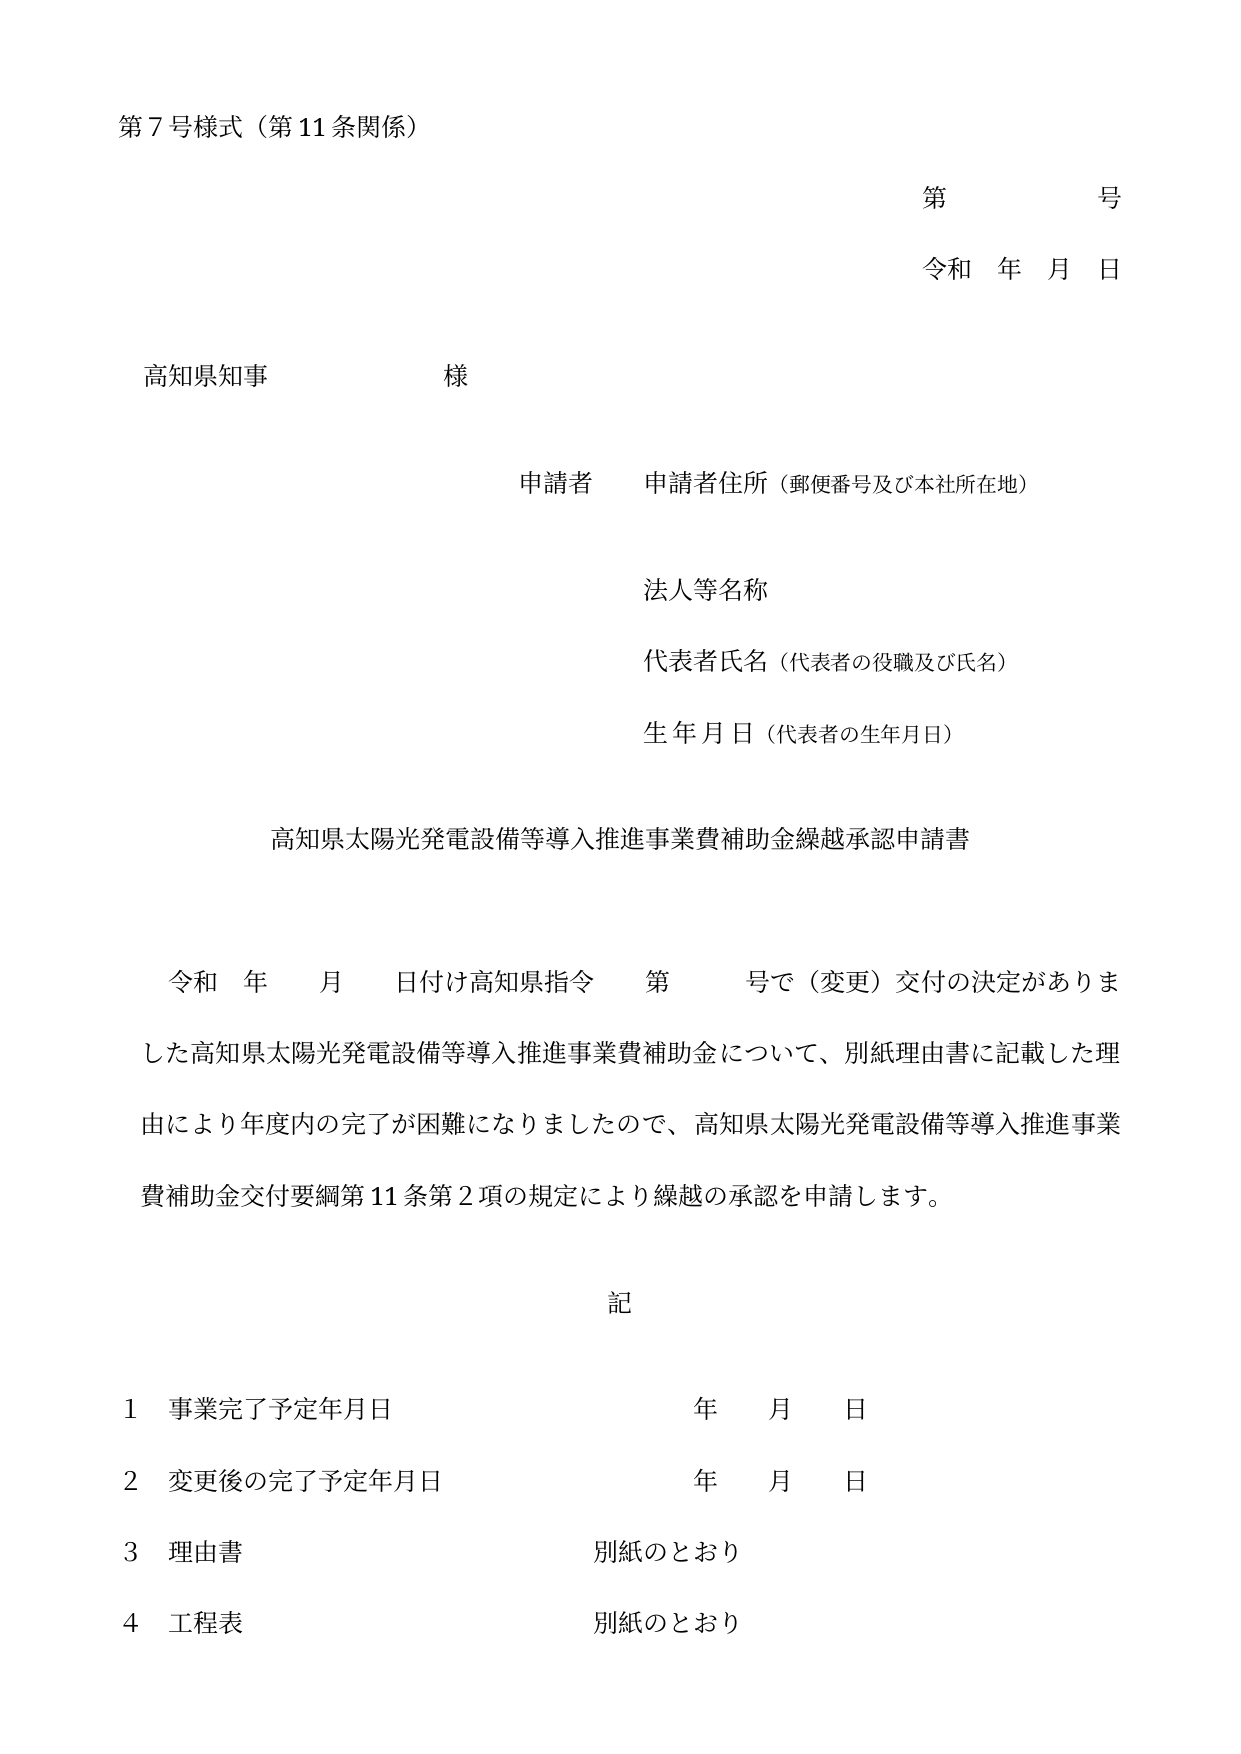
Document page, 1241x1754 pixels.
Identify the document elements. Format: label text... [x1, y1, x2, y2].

text １ 事業完了予定年月日 年 月 日 [118, 1373, 1122, 1444]
text 生年月日（代表者の生年月日） [118, 696, 1122, 767]
text 令和 年 月 日付け高知県指令 第 号で（変更）交付の決定がありました高知県太陽光発電設備等導入推進事業費補助金について、別紙理由書に記載した理由により年度内の完了が困難になりましたので、高知県太陽光発電設備等導入推進事業費補助金交付要綱第11条第２項の規定により繰越の承認を申請します。 [118, 945, 1122, 1230]
text 高知県太陽光発電設備等導入推進事業費補助金繰越承認申請書 [118, 803, 1122, 874]
text 第 号 [118, 161, 1122, 233]
text 令和 年 月 日 [118, 233, 1122, 304]
text 申請者 申請者住所（郵便番号及び本社所在地） [118, 446, 1122, 518]
text 高知県知事 様 [118, 339, 1122, 411]
text ２ 変更後の完了予定年月日 年 月 日 [118, 1444, 1122, 1515]
text 第７号様式（第11条関係） [118, 90, 1122, 161]
text 記 [118, 1266, 1122, 1337]
text 法人等名称 [118, 553, 1122, 624]
text ３ 理由書 別紙のとおり [118, 1515, 1122, 1586]
text ４ 工程表 別紙のとおり [118, 1586, 1122, 1658]
text 代表者氏名（代表者の役職及び氏名） [118, 624, 1122, 696]
